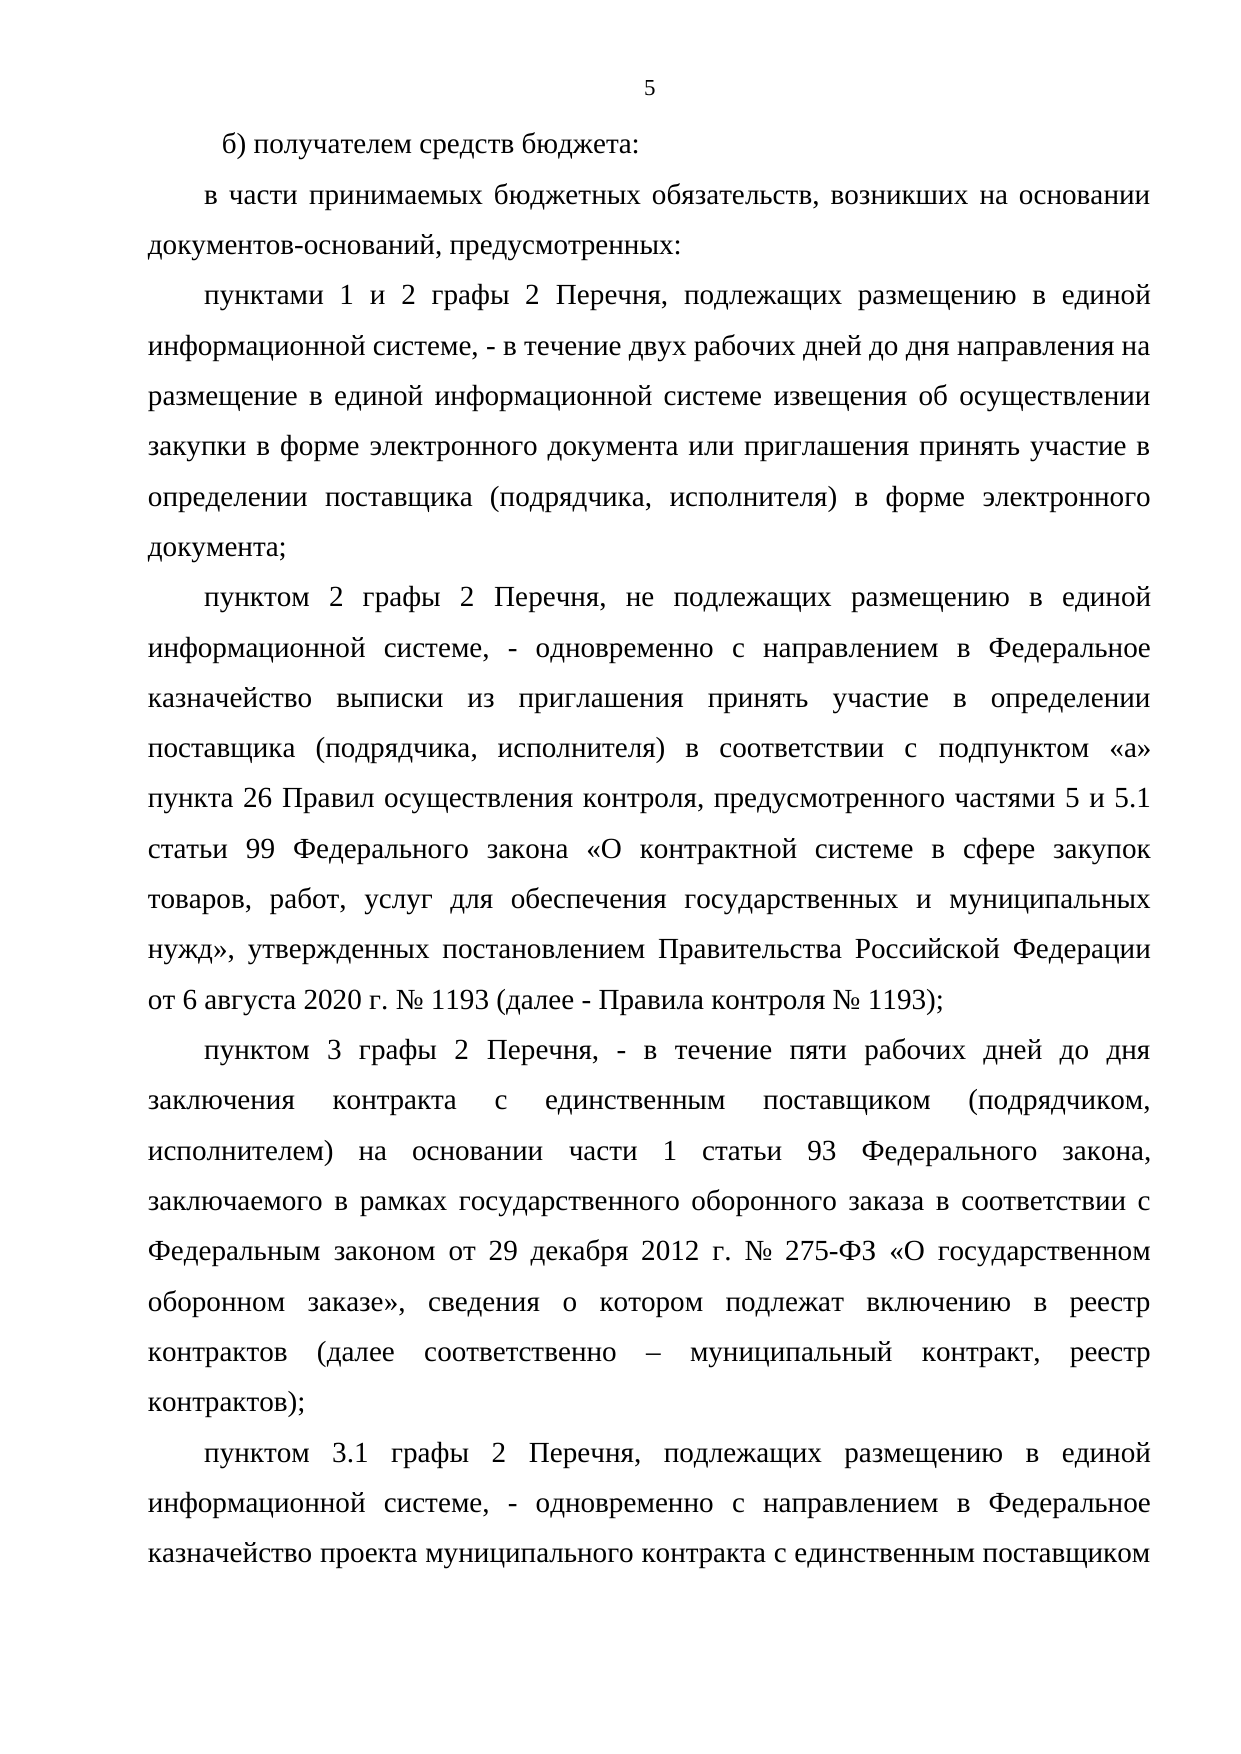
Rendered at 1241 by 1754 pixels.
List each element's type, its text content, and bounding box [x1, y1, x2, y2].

text пунктом 3 графы 2 Перечня, - в течение пяти рабочих дней до дня заключения контракта с единственным поставщиком (подрядчиком, исполнителем) на основании части 1 статьи 93 Федерального закона, заключаемого в рамках государственного оборонного заказа в соответствии с Федеральным законом от 29 декабря 2012 г. № 275-ФЗ «О государственном оборонном заказе», сведения о котором подлежат включению в реестр контрактов (далее соответственно – муниципальный контракт, реестр контрактов); [148, 1032, 1152, 1418]
text пунктом 2 графы 2 Перечня, не подлежащих размещению в единой информационной системе, - одновременно с направлением в Федеральное казначейство выписки из приглашения принять участие в определении поставщика (подрядчика, исполнителя) в соответствии с подпунктом «а» пункта 26 Правил осуществления контроля, предусмотренного частями 5 и 5.1 статьи 99 Федерального закона «О контрактной системе в сфере закупок товаров, работ, услуг для обеспечения государственных и муниципальных нужд», утвержденных постановлением Правительства Российской Федерации от 6 августа 2020 г. № 1193 (далее - Правила контроля № 1193); [148, 579, 1152, 1015]
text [148, 1435, 1152, 1569]
text в части принимаемых бюджетных обязательств, возникших на основании документов-оснований, предусмотренных: [148, 177, 1152, 261]
text пунктами 1 и 2 графы 2 Перечня, подлежащих размещению в единой информационной системе, - в течение двух рабочих дней до дня направления на размещение в единой информационной системе извещения об осуществлении закупки в форме электронного документа или приглашения принять участие в определении поставщика (подрядчика, исполнителя) в форме электронного документа; [148, 277, 1152, 563]
text б) получателем средств бюджета: [148, 127, 1152, 160]
